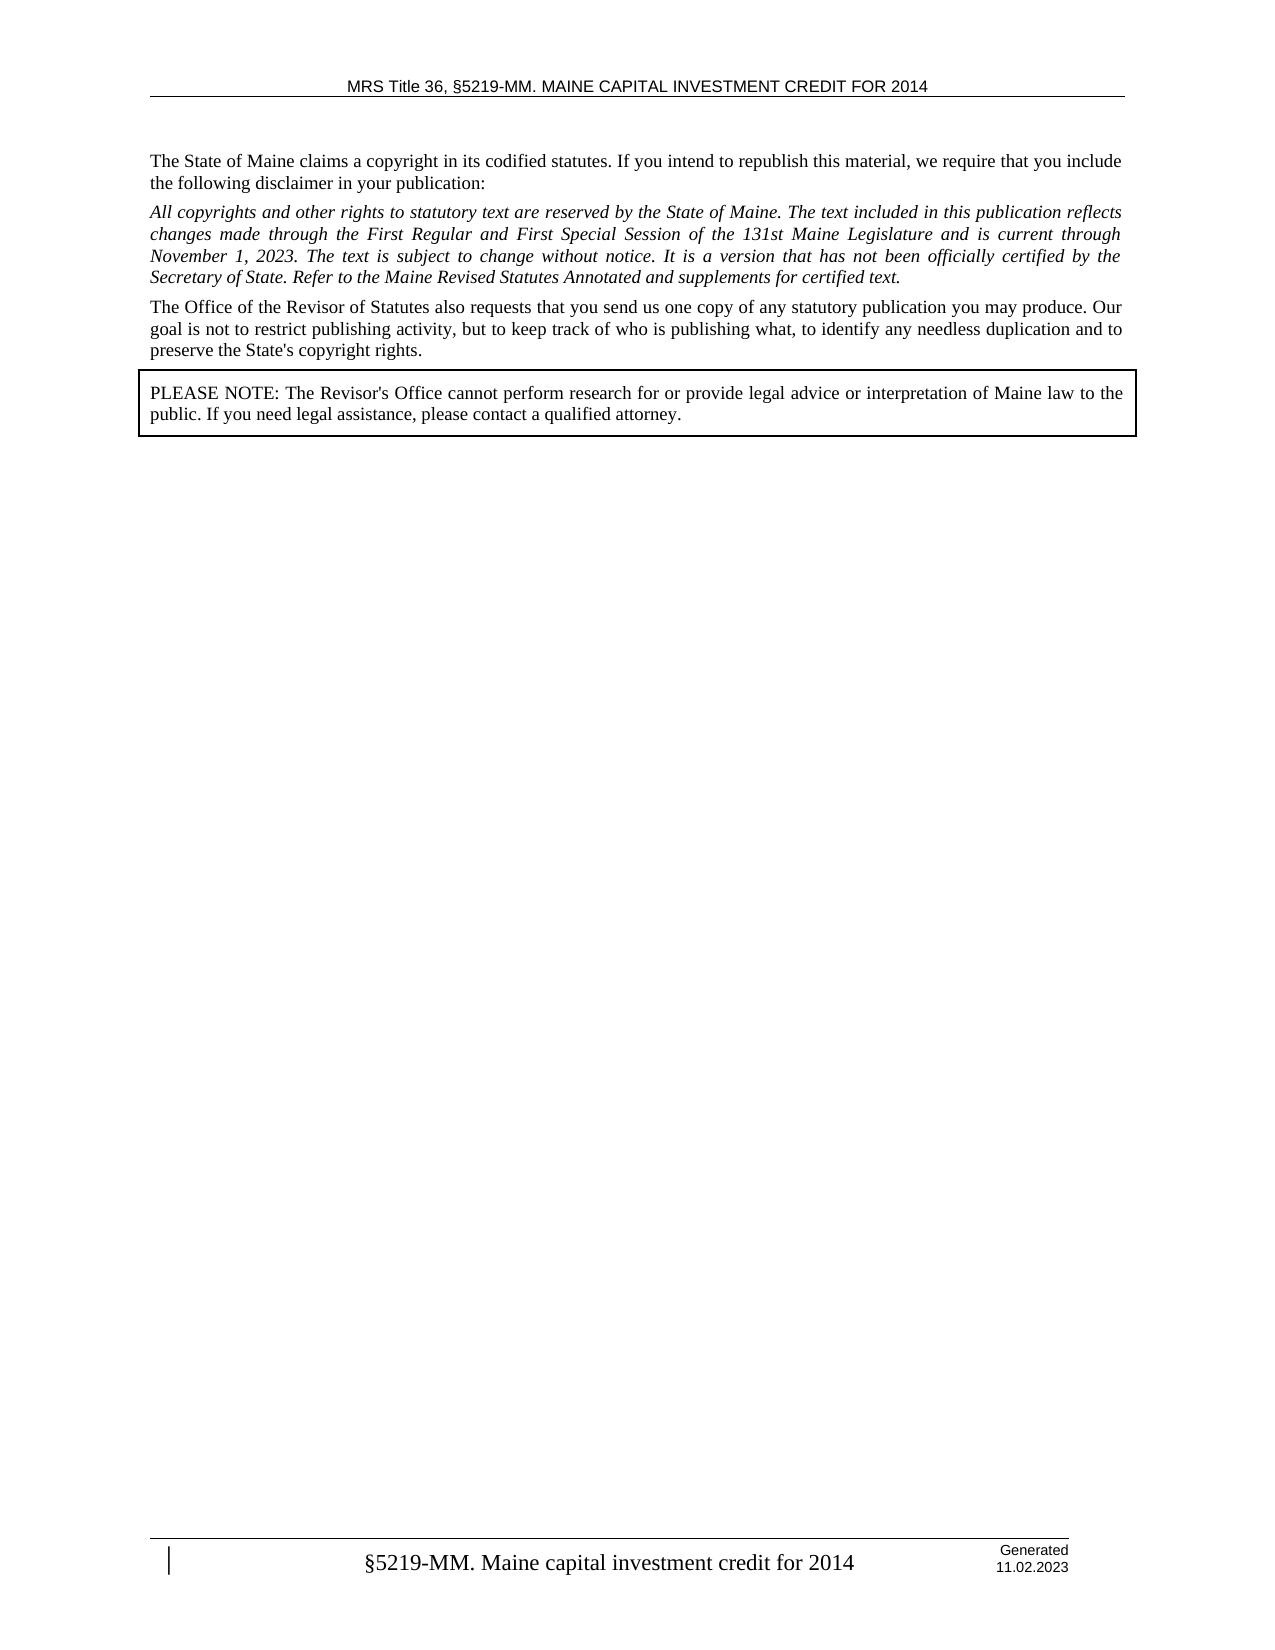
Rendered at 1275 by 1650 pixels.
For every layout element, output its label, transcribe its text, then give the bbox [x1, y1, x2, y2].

text The Office of the Revisor of Statutes also requests that you send us one copy of any statutory publication you may produce. Our goal is not to restrict publishing activity, but to keep track of who is publishing what, to identify any needless duplication and to preserve the State's copyright rights. [150, 296, 1125, 361]
text PLEASE NOTE: The Revisor's Office cannot perform research for or provide legal advice or interpretation of Maine law to the public. If you need legal assistance, please contact a qualified attorney. [140, 371, 1135, 435]
text The State of Maine claims a copyright in its codified statutes. If you intend to republish this material, we require that you include the following disclaimer in your publication: [150, 150, 1125, 193]
text All copyrights and other rights to statutory text are reserved by the State of Maine. The text included in this publication reflects changes made through the First Regular and First Special Session of the 131st Maine Legislature and is current through November 1, 2023 . The text is subject to change without notice. It is a version that has not been officially certified by the Secretary of State. Refer to the Maine Revised Statutes Annotated and supplements for certified text. [150, 201, 1125, 288]
